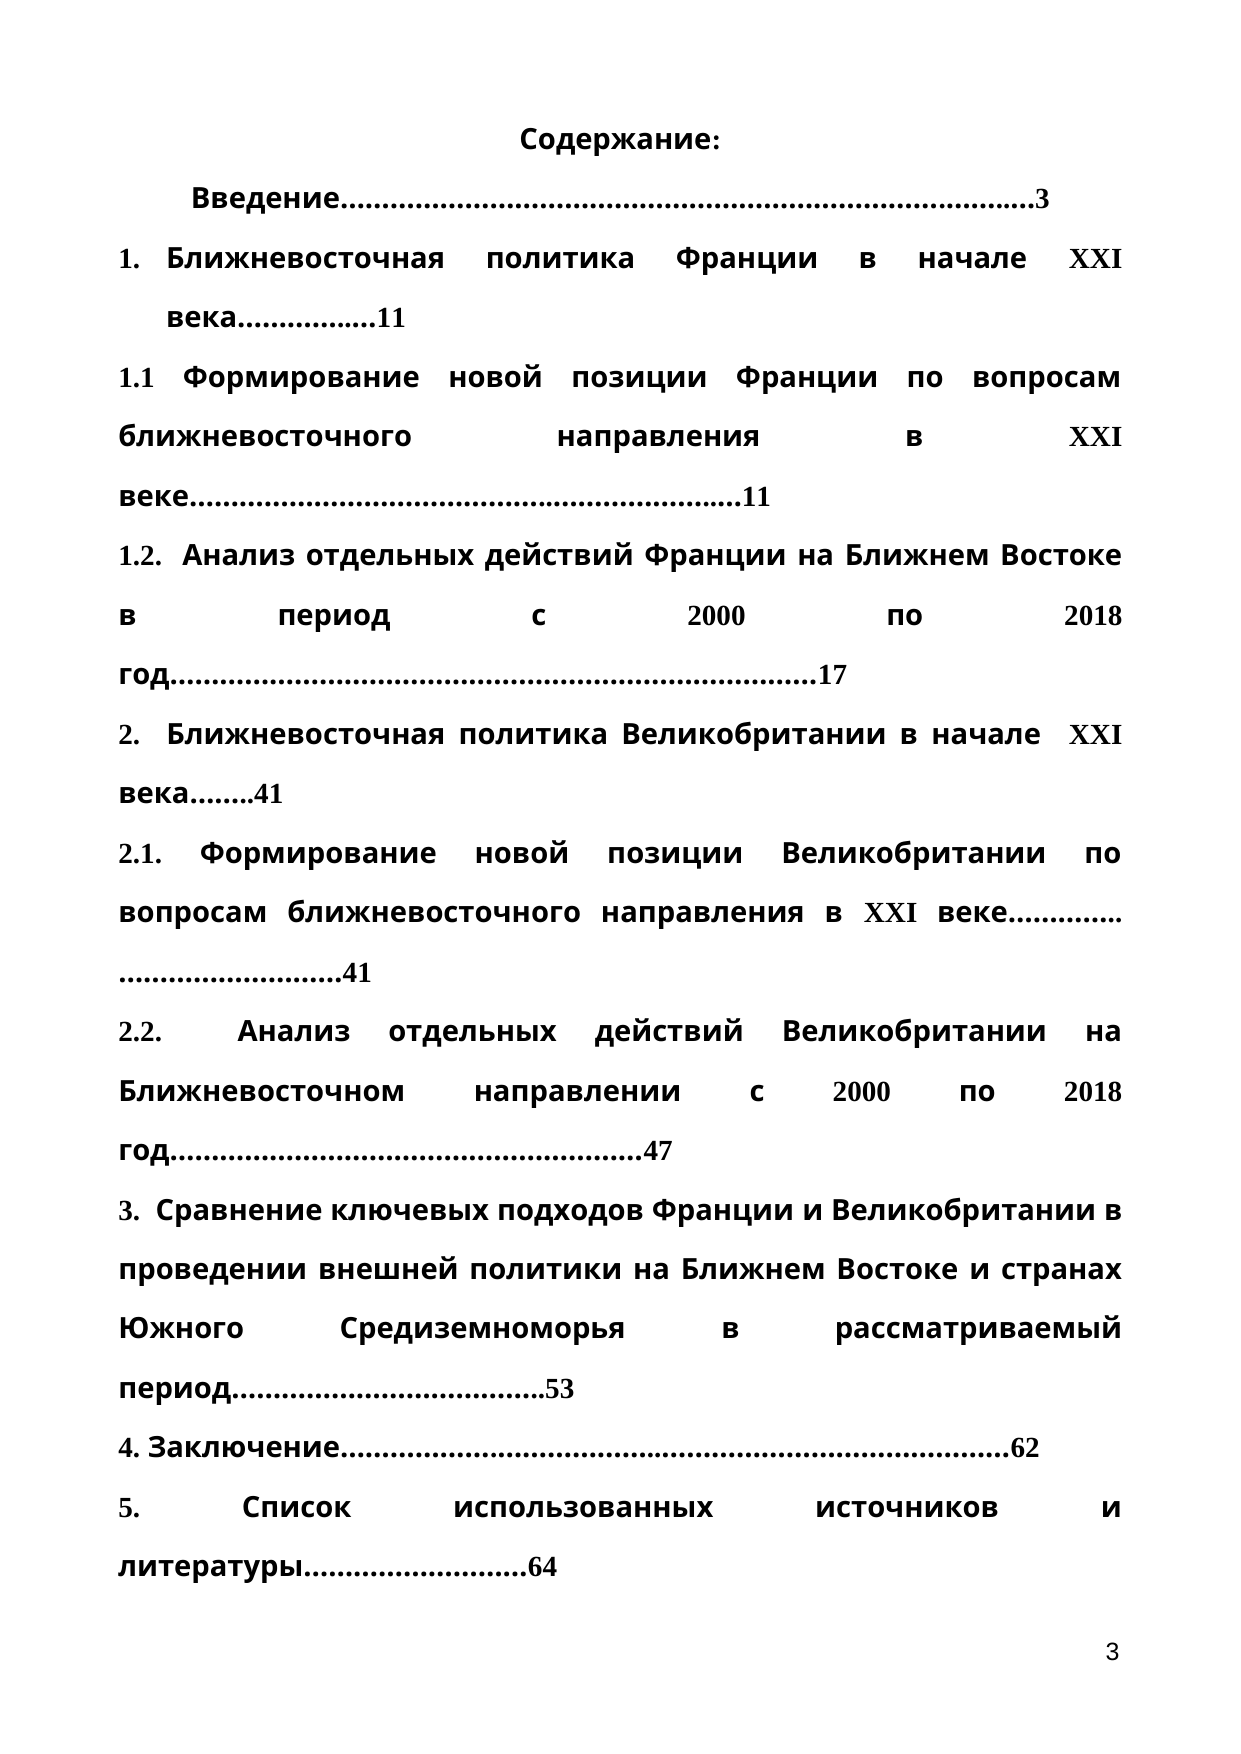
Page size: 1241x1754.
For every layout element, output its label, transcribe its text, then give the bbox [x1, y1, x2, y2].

text Содержание: [118, 118, 1122, 158]
text 5. Список использованных источников и литературы………………………64 [118, 1486, 1122, 1585]
text 1.1 Формирование новой позиции Франции по вопросам ближневосточного направления в XXI веке……………………………………..………………..…11 [118, 356, 1122, 515]
text 1.2. Анализ отдельных действий Франции на Ближнем Востоке в период с 2000 по 2018 год……………………………………………………………………17 [118, 534, 1122, 693]
text 4. Заключение……………….………………..……………………………………62 [118, 1427, 1122, 1466]
text 3. Сравнение ключевых подходов Франции и Великобритании в проведении внешней политики на Ближнем Востоке и странах Южного Средиземноморья в рассматриваемый период………………………………..53 [118, 1189, 1122, 1407]
text 2. Ближневосточная политика Великобритании в начале XXI века……..41 [118, 713, 1122, 812]
list Ближневосточная политика Франции в начале XXI века…………..…11 [118, 237, 1122, 336]
text 2.1. Формирование новой позиции Великобритании по вопросам ближневосточного направления в XXI веке…………..………………………41 [118, 832, 1122, 991]
text Введение……………………………………………………………….……..…3 [118, 178, 1122, 217]
text 2.2. Анализ отдельных действий Великобритании на Ближневосточном направлении с 2000 по 2018 год…………………………………………………47 [118, 1010, 1122, 1169]
